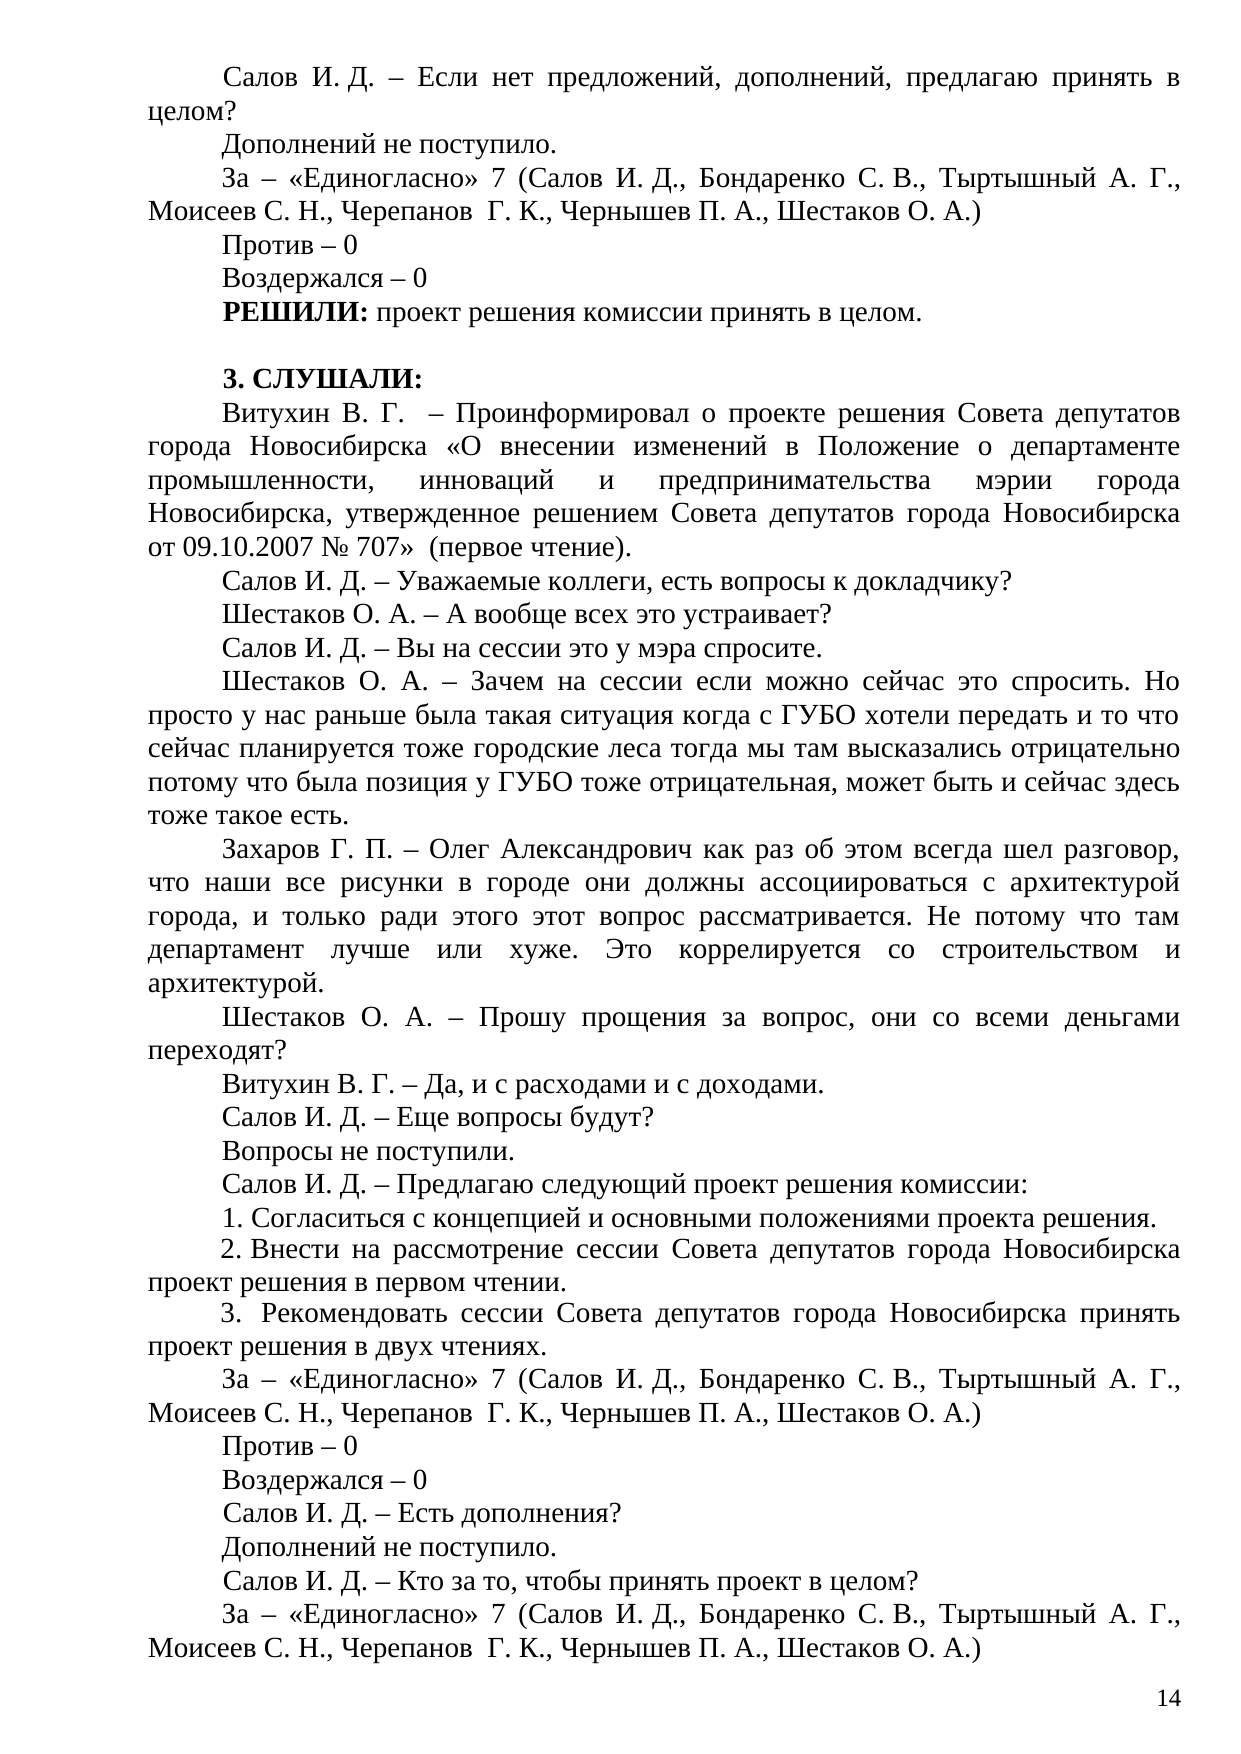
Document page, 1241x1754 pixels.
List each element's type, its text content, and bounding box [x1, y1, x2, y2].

text Дополнений не поступило. [148, 126, 1181, 160]
text Салов И. Д. – Вы на сессии это у мэра спросите. [148, 630, 1181, 663]
text Салов И. Д. – Уважаемые коллеги, есть вопросы к докладчику? [148, 563, 1181, 596]
text Против – 0 [148, 227, 1181, 260]
text Шестаков О. А. – А вообще всех это устраивает? [148, 596, 1181, 630]
text 3. СЛУШАЛИ: [148, 361, 1181, 395]
text Салов И. Д. – Еще вопросы будут? [148, 1099, 1181, 1133]
text Витухин В. Г. – Да, и с расходами и с доходами. [148, 1066, 1181, 1099]
text 3. Рекомендовать сессии Совета депутатов города Новосибирска принять проект решения в двух чтениях. [148, 1297, 1181, 1361]
text Против – 0 [148, 1428, 1181, 1462]
text За – «Единогласно» 7 (Салов И. Д., Бондаренко С. В., Тыртышный А. Г., Моисеев С. Н., Черепанов Г. К., Чернышев П. А., Шестаков О. А.) [148, 160, 1181, 227]
text Воздержался – 0 [148, 1462, 1181, 1496]
text Шестаков О. А. – Прошу прощения за вопрос, они со всеми деньгами переходят? [148, 999, 1181, 1066]
text За – «Единогласно» 7 (Салов И. Д., Бондаренко С. В., Тыртышный А. Г., Моисеев С. Н., Черепанов Г. К., Чернышев П. А., Шестаков О. А.) [148, 1361, 1181, 1428]
text Салов И. Д. – Есть дополнения? [148, 1496, 1181, 1529]
text Шестаков О. А. – Зачем на сессии если можно сейчас это спросить. Но просто у нас раньше была такая ситуация когда с ГУБО хотели передать и то что сейчас планируется тоже городские леса тогда мы там высказались отрицательно потому что была позиция у ГУБО тоже отрицательная, может быть и сейчас здесь тоже такое есть. [148, 663, 1181, 831]
text Воздержался – 0 [148, 260, 1181, 294]
text Салов И. Д. – Если нет предложений, дополнений, предлагаю принять в целом? [148, 59, 1181, 126]
text Салов И. Д. – Предлагаю следующий проект решения комиссии: [148, 1166, 1181, 1200]
text Витухин В. Г. – Проинформировал о проекте решения Совета депутатов города Новосибирска «О внесении изменений в Положение о департаменте промышленности, инноваций и предпринимательства мэрии города Новосибирска, утвержденное решением Совета депутатов города Новосибирска от 09.10.2007 № 707» (первое чтение). [148, 395, 1181, 563]
text Дополнений не поступило. [148, 1529, 1181, 1563]
text За – «Единогласно» 7 (Салов И. Д., Бондаренко С. В., Тыртышный А. Г., Моисеев С. Н., Черепанов Г. К., Чернышев П. А., Шестаков О. А.) [148, 1596, 1181, 1663]
text Вопросы не поступили. [148, 1133, 1181, 1166]
text 1. Согласиться с концепцией и основными положениями проекта решения. [148, 1200, 1181, 1233]
text Захаров Г. П. – Олег Александрович как раз об этом всегда шел разговор, что наши все рисунки в городе они должны ассоциироваться с архитектурой города, и только ради этого этот вопрос рассматривается. Не потому что там департамент лучше или хуже. Это коррелируется со строительством и архитектурой. [148, 831, 1181, 999]
text Салов И. Д. – Кто за то, чтобы принять проект в целом? [148, 1563, 1181, 1596]
text РЕШИЛИ: проект решения комиссии принять в целом. [148, 294, 1181, 327]
text 2. Внести на рассмотрение сессии Совета депутатов города Новосибирска проект решения в первом чтении. [148, 1233, 1181, 1297]
